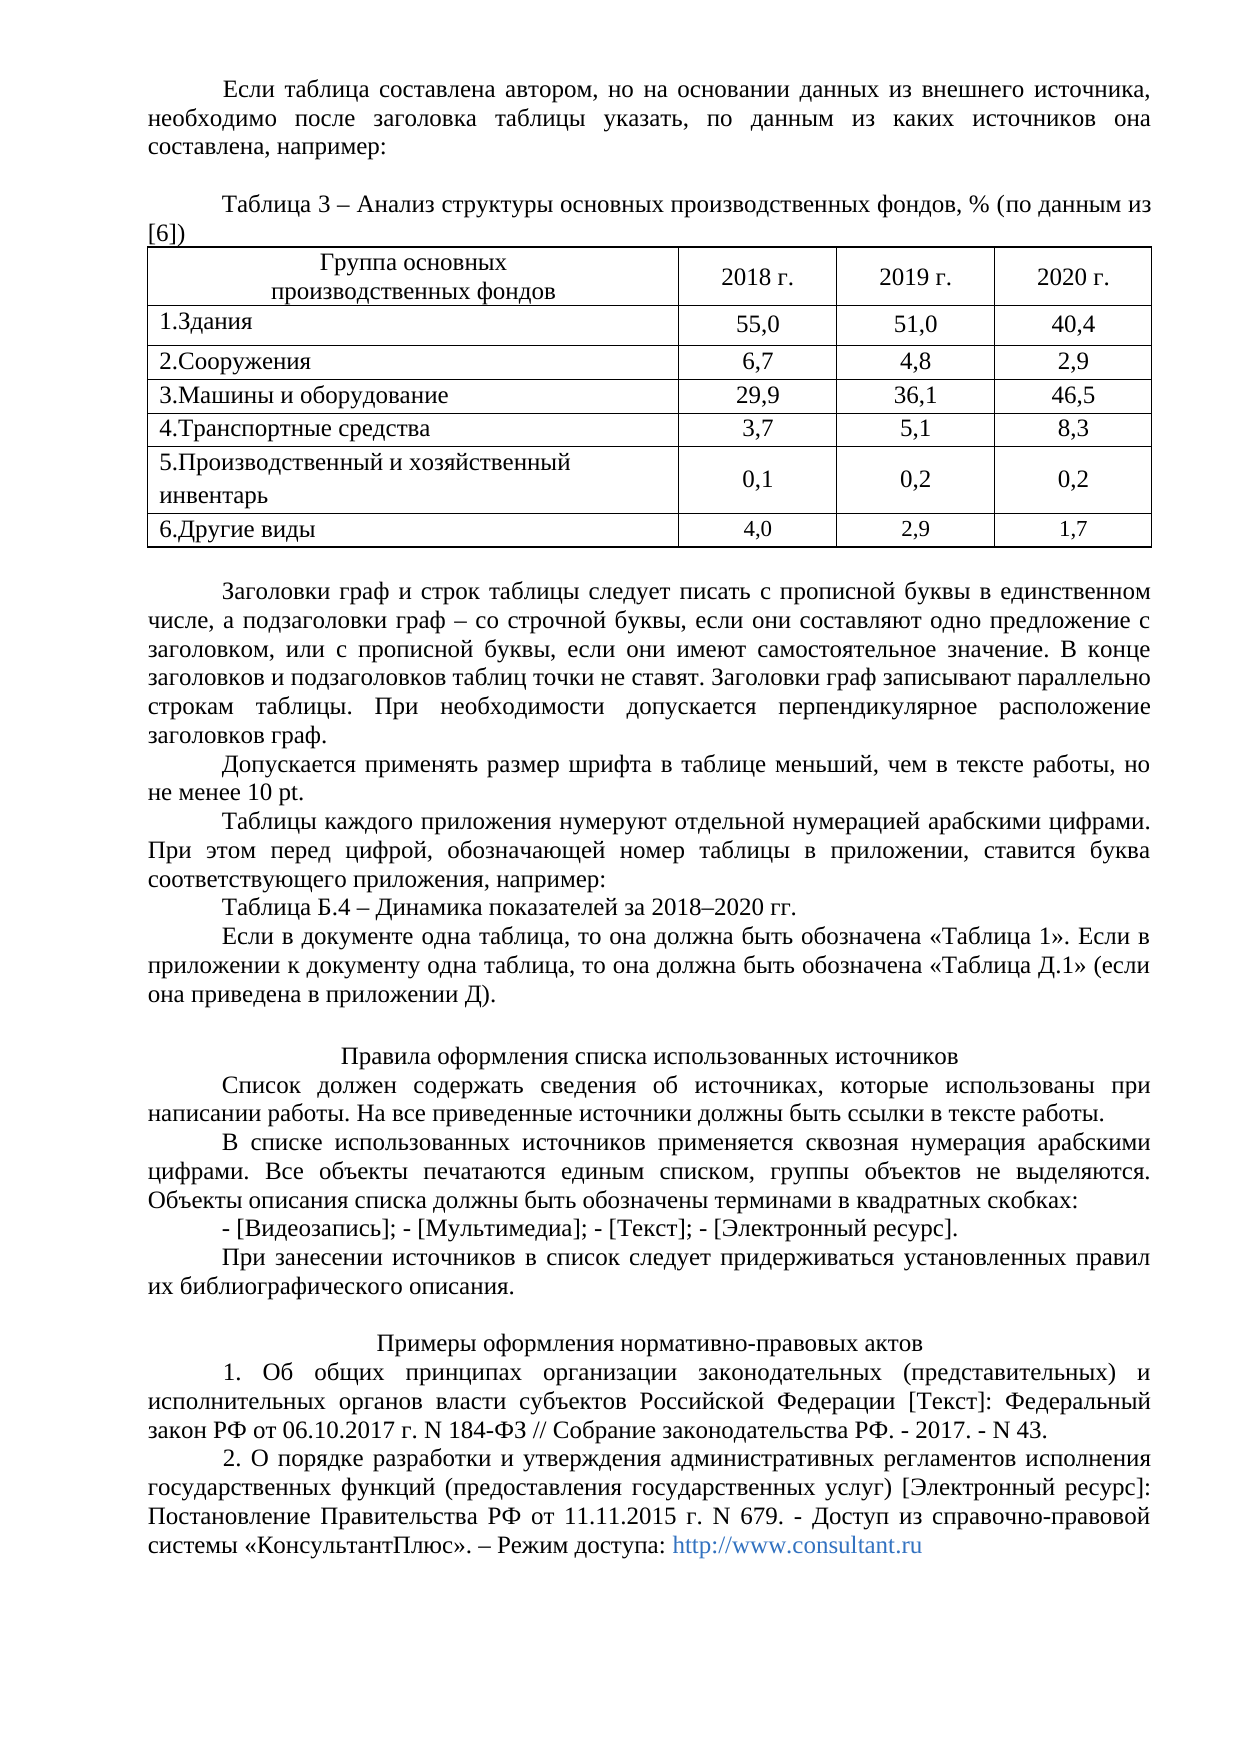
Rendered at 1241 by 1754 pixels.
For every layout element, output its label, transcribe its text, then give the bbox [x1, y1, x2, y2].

table_header 2018 г. [679, 248, 836, 305]
table_cell 29,9 [679, 380, 836, 412]
table_header 2020 г. [995, 248, 1151, 305]
table_cell 6.Другие виды [148, 514, 678, 546]
table_cell 5,1 [837, 414, 994, 446]
table_cell 2.Сооружения [148, 346, 678, 379]
table_cell 4.Транспортные средства [148, 414, 678, 446]
table_cell 36,1 [837, 380, 994, 412]
table_header Группа основных производственных фондов [148, 248, 678, 305]
list Если таблица составлена автором, но на основании данных из внешнего источника, необходимо после заголовка таблицы указать, по данным из каких источников она составлена, например: [148, 74, 1152, 160]
table_cell 0,2 [995, 447, 1151, 513]
list Заголовки граф и строк таблицы следует писать с прописной буквы в единственном числе, а подзаголовки граф – со строчной буквы, если они составляют одно предложение с заголовком, или с прописной буквы, если они имеют самостоятельное значение. В конце заголовков и подзаголовков таблиц точки не ставят. Заголовки граф записывают параллельно строкам таблицы. При необходимости допускается перпендикулярное расположение заголовков граф. [148, 576, 1152, 749]
list - [Видеозапись]; - [Мультимедиа]; - [Текст]; - [Электронный ресурс]. [148, 1213, 1152, 1242]
table_cell 8,3 [995, 414, 1151, 446]
table_cell 46,5 [995, 380, 1151, 412]
list Правила оформления списка использованных источников [148, 1041, 1152, 1070]
table_cell 40,4 [995, 306, 1151, 345]
table_cell 1,7 [995, 514, 1151, 546]
text Таблица 3 – Анализ структуры основных производственных фондов, % (по данным из [6]) [148, 189, 1152, 246]
table_header 2019 г. [837, 248, 994, 305]
table_cell 6,7 [679, 346, 836, 379]
table_cell 1.Здания [148, 306, 678, 345]
table_cell 2,9 [837, 514, 994, 546]
table_cell 0,2 [837, 447, 994, 513]
list В списке использованных источников применяется сквозная нумерация арабскими цифрами. Все объекты печатаются единым списком, группы объектов не выделяются. Объекты описания списка должны быть обозначены терминами в квадратных скобках: [148, 1127, 1152, 1213]
list 1. Об общих принципах организации законодательных (представительных) и исполнительных органов власти субъектов Российской Федерации [Текст]: Федеральный закон РФ от 06.10.2017 г. N 184-ФЗ // Собрание законодательства РФ. - 2017. - N 43. [148, 1357, 1152, 1443]
list Таблицы каждого приложения нумеруют отдельной нумерацией арабскими цифрами. При этом перед цифрой, обозначающей номер таблицы в приложении, ставится буква соответствующего приложения, например: [148, 806, 1152, 892]
table_cell 4,0 [679, 514, 836, 546]
list Список должен содержать сведения об источниках, которые использованы при написании работы. На все приведенные источники должны быть ссылки в тексте работы. [148, 1070, 1152, 1127]
table_cell 3,7 [679, 414, 836, 446]
list 2. О порядке разработки и утверждения административных регламентов исполнения государственных функций (предоставления государственных услуг) [Электронный ресурс]: Постановление Правительства РФ от 11.11.2015 г. N 679. - Доступ из справочно-правовой системы «КонсультантПлюс». – Режим доступа: http://www.consultant.ru [148, 1443, 1152, 1558]
list Таблица Б.4 – Динамика показателей за 2018–2020 гг. [148, 892, 1152, 921]
list Допускается применять размер шрифта в таблице меньший, чем в тексте работы, но не менее 10 pt. [148, 749, 1152, 806]
list При занесении источников в список следует придерживаться установленных правил их библиографического описания. [148, 1242, 1152, 1300]
table_cell 3.Машины и оборудование [148, 380, 678, 412]
table_cell 0,1 [679, 447, 836, 513]
table_cell 2,9 [995, 346, 1151, 379]
table_cell 51,0 [837, 306, 994, 345]
table_cell 5.Производственный и хозяйственный инвентарь [148, 447, 678, 513]
table_cell 4,8 [837, 346, 994, 379]
list Если в документе одна таблица, то она должна быть обозначена «Таблица 1». Если в приложении к документу одна таблица, то она должна быть обозначена «Таблица Д.1» (если она приведена в приложении Д). [148, 921, 1152, 1007]
list Примеры оформления нормативно-правовых актов [148, 1328, 1152, 1357]
table_cell 55,0 [679, 306, 836, 345]
